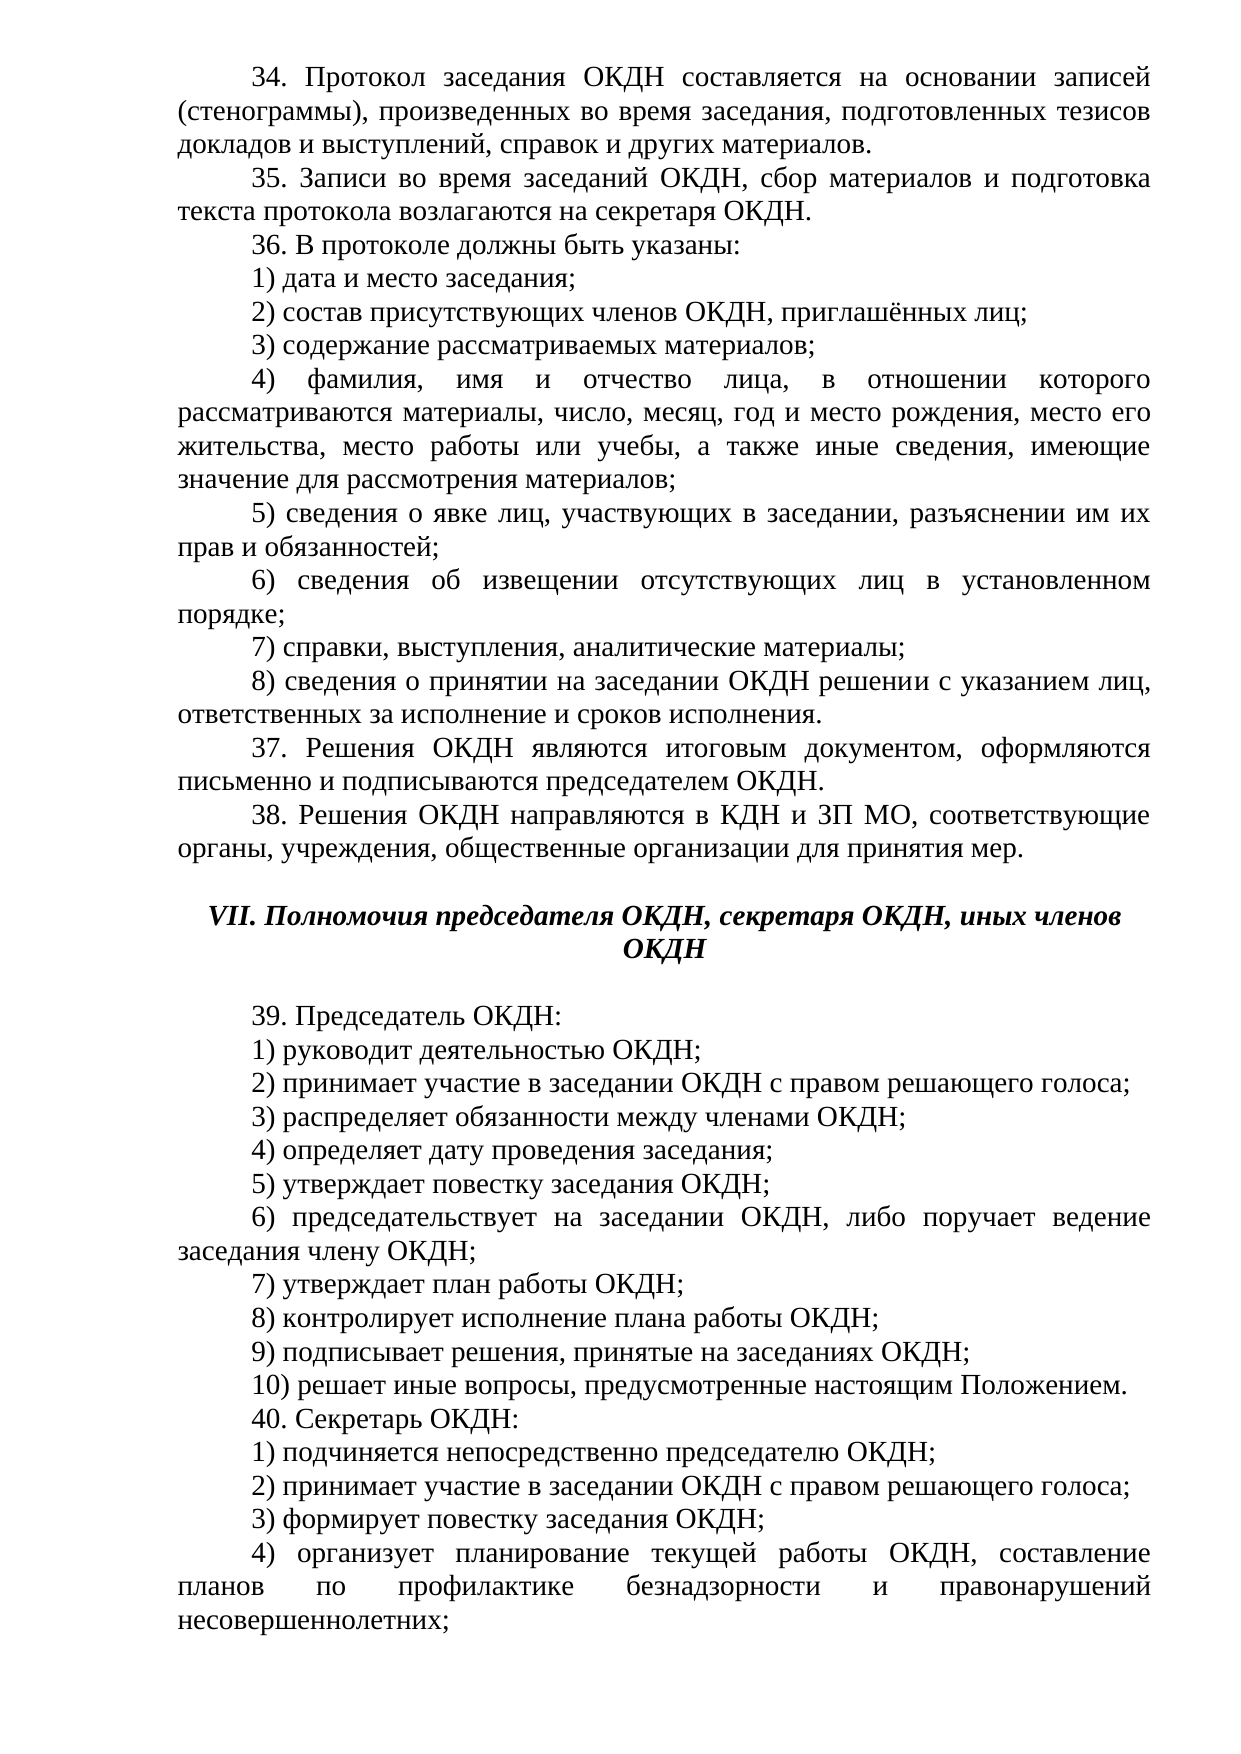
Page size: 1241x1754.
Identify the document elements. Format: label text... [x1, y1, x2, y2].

text 37. Решения ОКДН являются итоговым документом, оформляются письменно и подписываются председателем ОКДН. [177, 730, 1152, 797]
text 2) принимает участие в заседании ОКДН с правом решающего голоса; [177, 1468, 1152, 1501]
text 2) состав присутствующих членов ОКДН, приглашённых лиц; [177, 294, 1152, 327]
text 40. Секретарь ОКДН: [177, 1401, 1152, 1434]
text 10) решает иные вопросы, предусмотренные настоящим Положением. [177, 1367, 1152, 1401]
text 3) формирует повестку заседания ОКДН; [177, 1501, 1152, 1535]
text 39. Председатель ОКДН: [177, 998, 1152, 1032]
text 4) определяет дату проведения заседания; [177, 1132, 1152, 1166]
text 8) контролирует исполнение плана работы ОКДН; [177, 1300, 1152, 1334]
text 1) руководит деятельностью ОКДН; [177, 1032, 1152, 1065]
text VII. Полномочия председателя ОКДН, секретаря ОКДН, иных членов ОКДН [177, 898, 1152, 965]
text 6) сведения об извещении отсутствующих лиц в установленном порядке; [177, 562, 1152, 629]
text 1) подчиняется непосредственно председателю ОКДН; [177, 1434, 1152, 1468]
text 35. Записи во время заседаний ОКДН, сбор материалов и подготовка текста протокола возлагаются на секретаря ОКДН. [177, 160, 1152, 227]
text 7) справки, выступления, аналитические материалы; [177, 629, 1152, 663]
text 4) организует планирование текущей работы ОКДН, составление планов по профилактике безнадзорности и правонарушений несовершеннолетних; [177, 1535, 1152, 1636]
text 36. В протоколе должны быть указаны: [177, 227, 1152, 260]
text 7) утверждает план работы ОКДН; [177, 1267, 1152, 1300]
text 9) подписывает решения, принятые на заседаниях ОКДН; [177, 1334, 1152, 1367]
text 1) дата и место заседания; [177, 260, 1152, 294]
text 34. Протокол заседания ОКДН составляется на основании записей (стенограммы), произведенных во время заседания, подготовленных тезисов докладов и выступлений, справок и других материалов. [177, 59, 1152, 160]
text 4) фамилия, имя и отчество лица, в отношении которого рассматриваются материалы, число, месяц, год и место рождения, место его жительства, место работы или учебы, а также иные сведения, имеющие значение для рассмотрения материалов; [177, 361, 1152, 495]
text 8) сведения о принятии на заседании ОКДН решении с указанием лиц, ответственных за исполнение и сроков исполнения. [177, 663, 1152, 730]
text 38. Решения ОКДН направляются в КДН и ЗП МО, соответствующие органы, учреждения, общественные организации для принятия мер. [177, 797, 1152, 864]
text 5) сведения о явке лиц, участвующих в заседании, разъяснении им их прав и обязанностей; [177, 495, 1152, 562]
text 5) утверждает повестку заседания ОКДН; [177, 1166, 1152, 1199]
text 6) председательствует на заседании ОКДН, либо поручает ведение заседания члену ОКДН; [177, 1199, 1152, 1267]
text 3) содержание рассматриваемых материалов; [177, 327, 1152, 361]
text 2) принимает участие в заседании ОКДН с правом решающего голоса; [177, 1065, 1152, 1099]
text 3) распределяет обязанности между членами ОКДН; [177, 1099, 1152, 1132]
